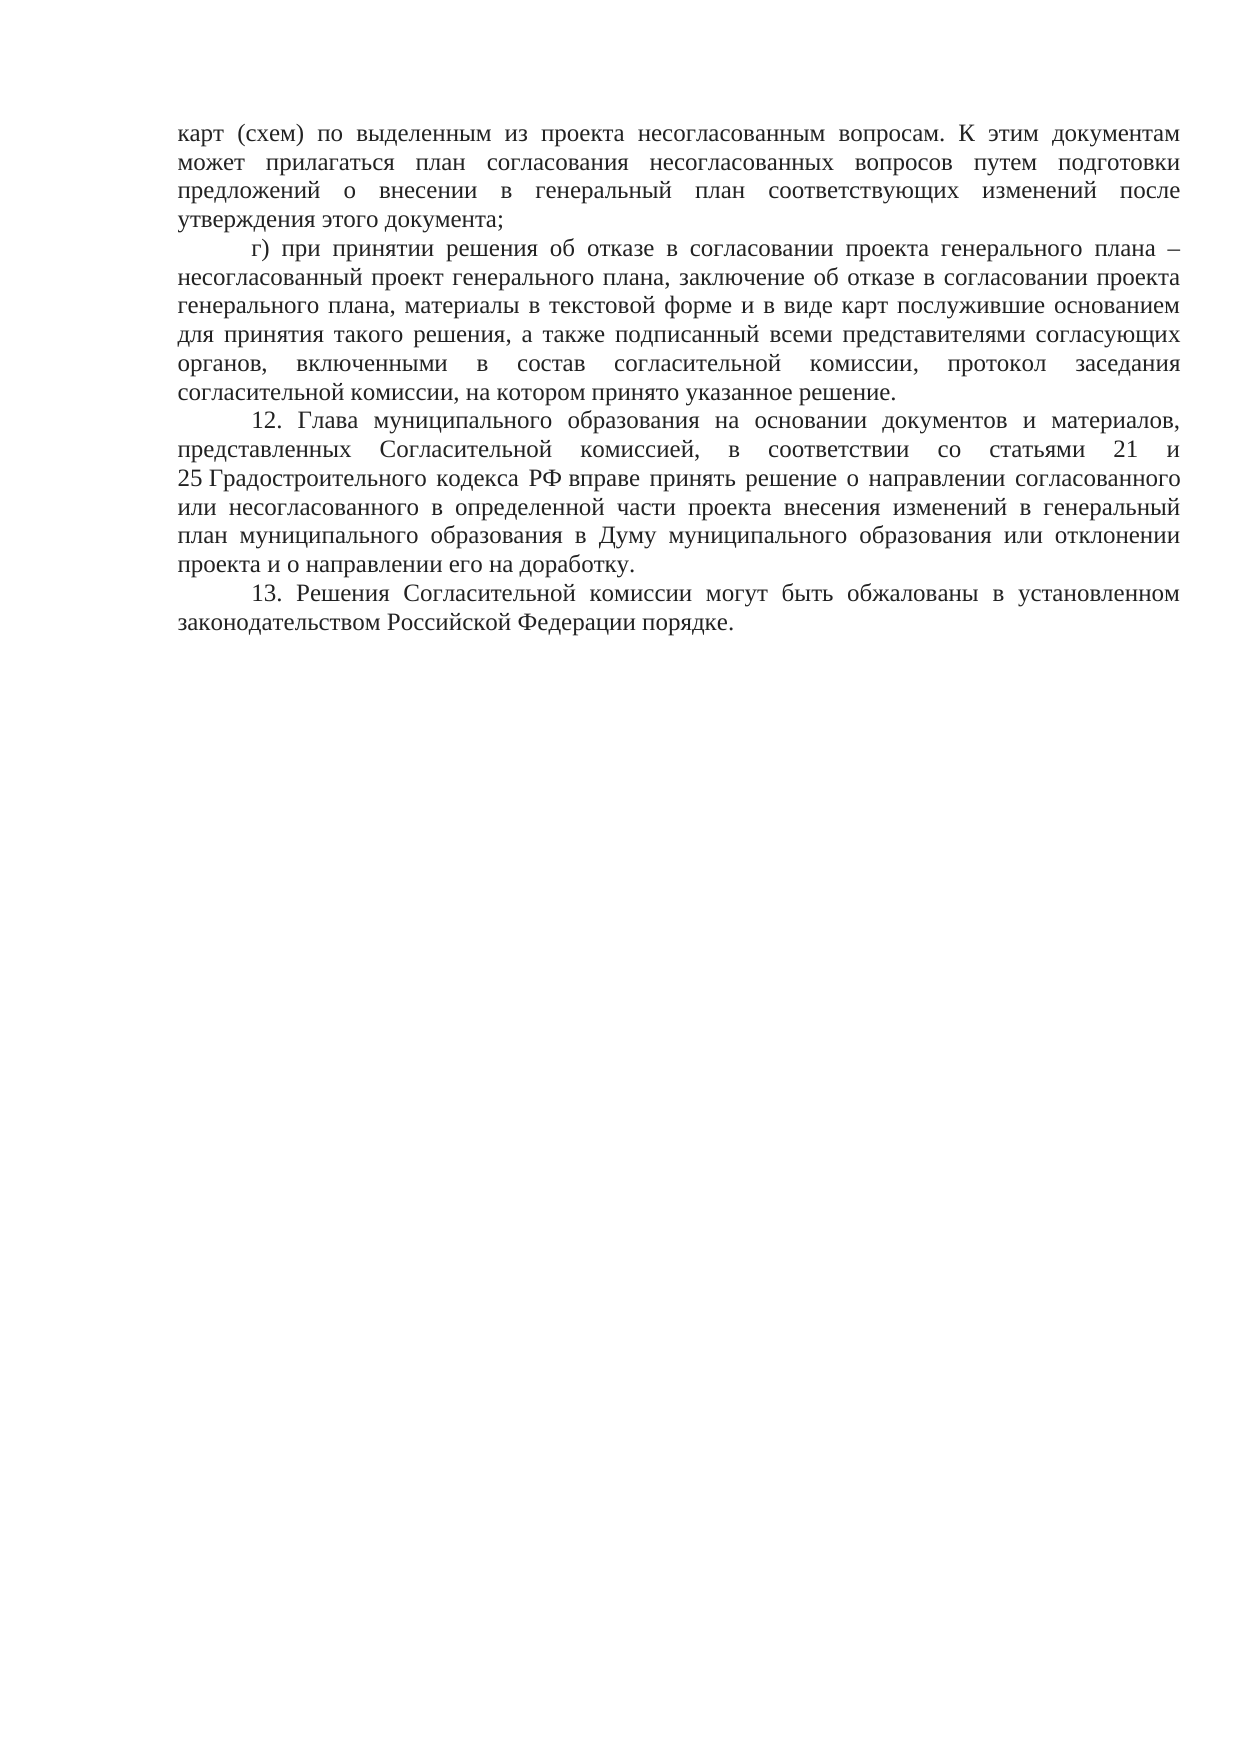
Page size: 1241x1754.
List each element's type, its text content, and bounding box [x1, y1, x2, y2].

text 13. Решения Согласительной комиссии могут быть обжалованы в установленном законодательством Российской Федерации порядке. [177, 578, 1181, 636]
text г) при принятии решения об отказе в согласовании проекта генерального плана – несогласованный проект генерального плана, заключение об отказе в согласовании проекта генерального плана, материалы в текстовой форме и в виде карт послужившие основанием для принятия такого решения, а также подписанный всеми представителями согласующих органов, включенными в состав согласительной комиссии, протокол заседания согласительной комиссии, на котором принято указанное решение. [177, 233, 1181, 406]
text 12. Глава муниципального образования на основании документов и материалов, представленных Согласительной комиссией, в соответствии со статьями 21 и 25 Градостроительного кодекса РФ вправе принять решение о направлении согласованного или несогласованного в определенной части проекта внесения изменений в генеральный план муниципального образования в Думу муниципального образования или отклонении проекта и о направлении его на доработку. [177, 406, 1181, 578]
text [177, 118, 1181, 233]
